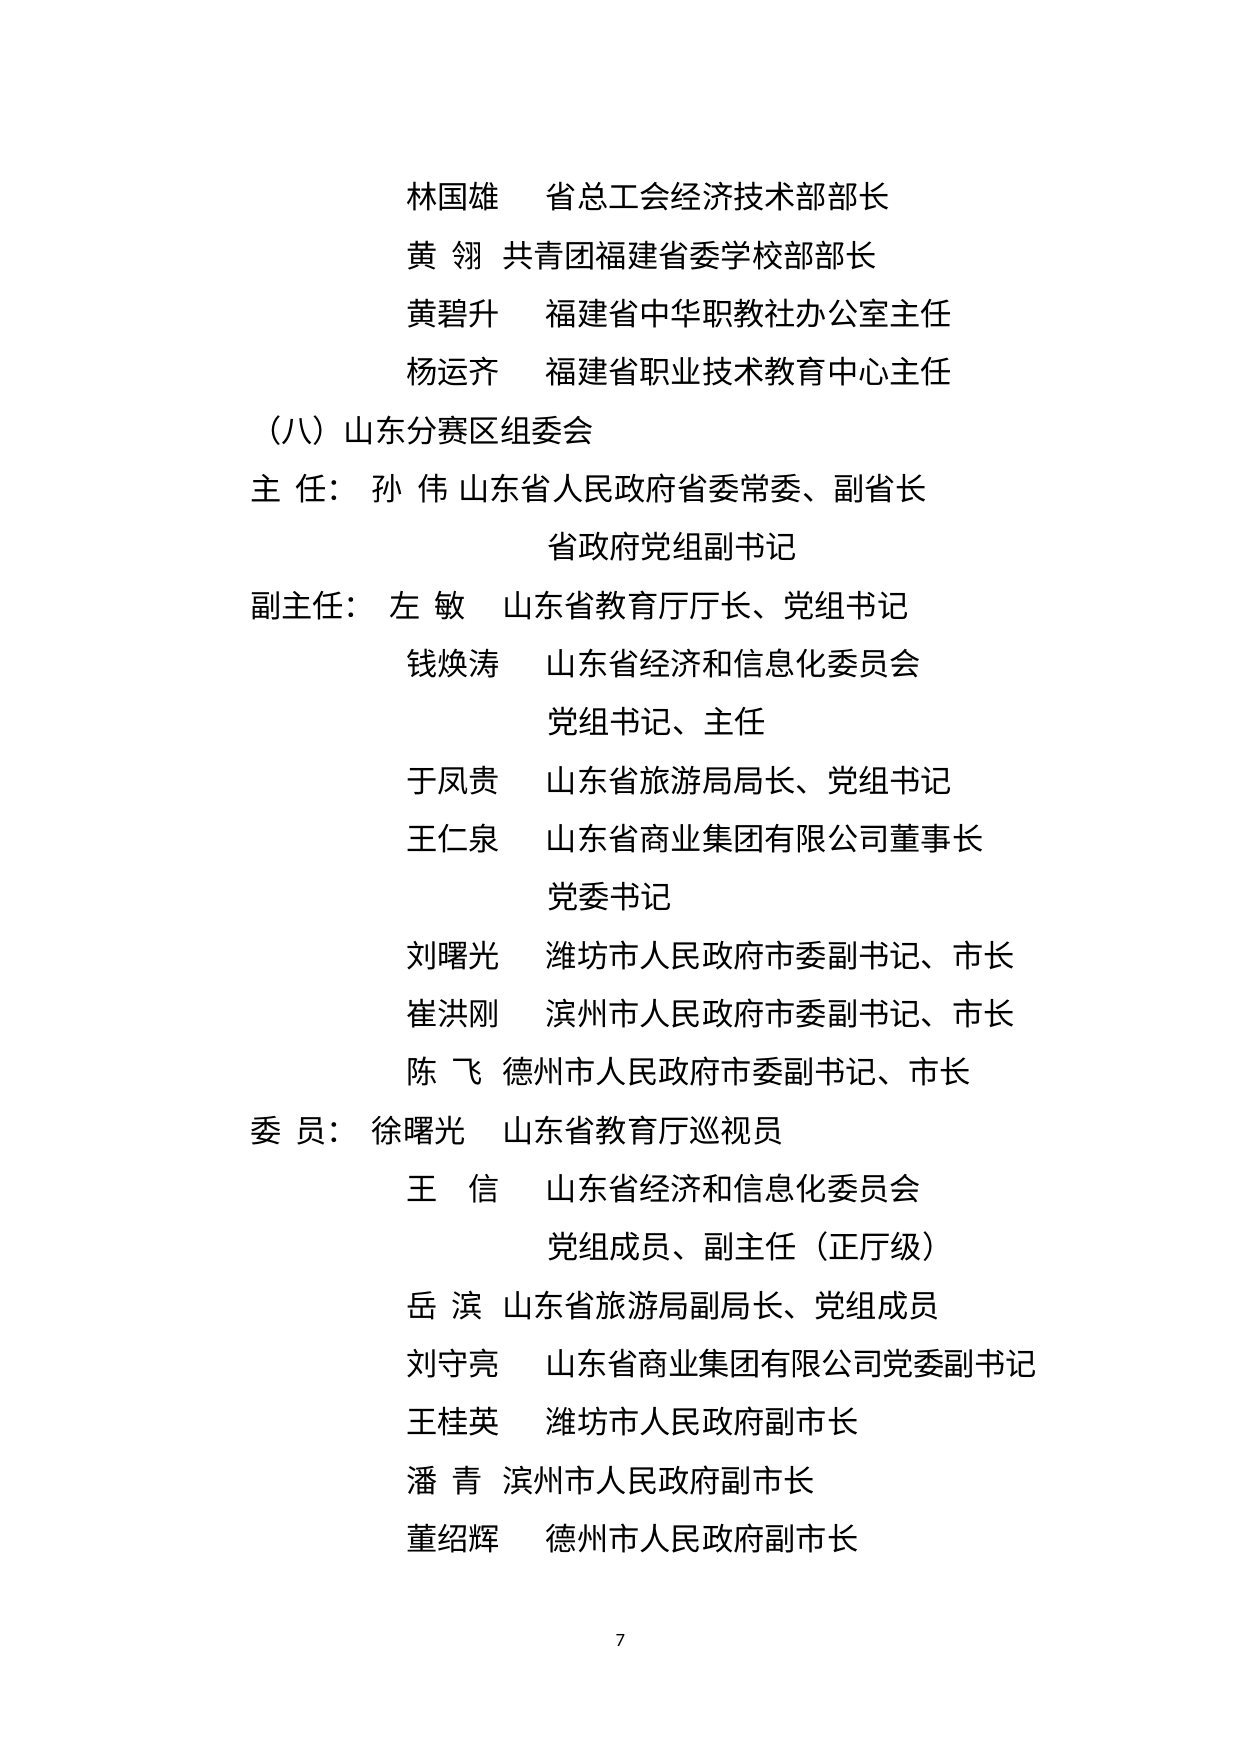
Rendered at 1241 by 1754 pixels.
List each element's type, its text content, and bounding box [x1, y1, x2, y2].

text 王桂英 潍坊市人民政府副市长 [187, 1387, 1053, 1445]
text 党组书记、主任 [187, 687, 1053, 745]
text 杨运齐 福建省职业技术教育中心主任 [187, 337, 1053, 395]
text 潘 青 滨州市人民政府副市长 [187, 1445, 1053, 1504]
text 王 信 山东省经济和信息化委员会 [187, 1154, 1053, 1212]
text 岳 滨 山东省旅游局副局长、党组成员 [187, 1270, 1053, 1329]
text 党组成员、副主任（正厅级） [187, 1212, 1053, 1270]
text 委 员： 徐曙光 山东省教育厅巡视员 [187, 1095, 1053, 1154]
text 刘守亮 山东省商业集团有限公司党委副书记 [187, 1329, 1053, 1387]
text 陈 飞 德州市人民政府市委副书记、市长 [187, 1037, 1053, 1095]
text 省政府党组副书记 [187, 512, 1053, 570]
text 主 任： 孙 伟 山东省人民政府省委常委、副省长 [187, 454, 1053, 512]
text （八）山东分赛区组委会 [187, 395, 1053, 454]
text 黄 翎 共青团福建省委学校部部长 [187, 220, 1053, 279]
text 副主任： 左 敏 山东省教育厅厅长、党组书记 [187, 570, 1053, 629]
text 董绍辉 德州市人民政府副市长 [187, 1504, 1053, 1562]
text 刘曙光 潍坊市人民政府市委副书记、市长 [187, 920, 1053, 979]
text 党委书记 [187, 862, 1053, 920]
text 王仁泉 山东省商业集团有限公司董事长 [187, 804, 1053, 862]
text 钱焕涛 山东省经济和信息化委员会 [187, 629, 1053, 687]
text 黄碧升 福建省中华职教社办公室主任 [187, 279, 1053, 337]
text 林国雄 省总工会经济技术部部长 [187, 162, 1053, 220]
text 崔洪刚 滨州市人民政府市委副书记、市长 [187, 979, 1053, 1037]
text 于凤贵 山东省旅游局局长、党组书记 [187, 745, 1053, 804]
